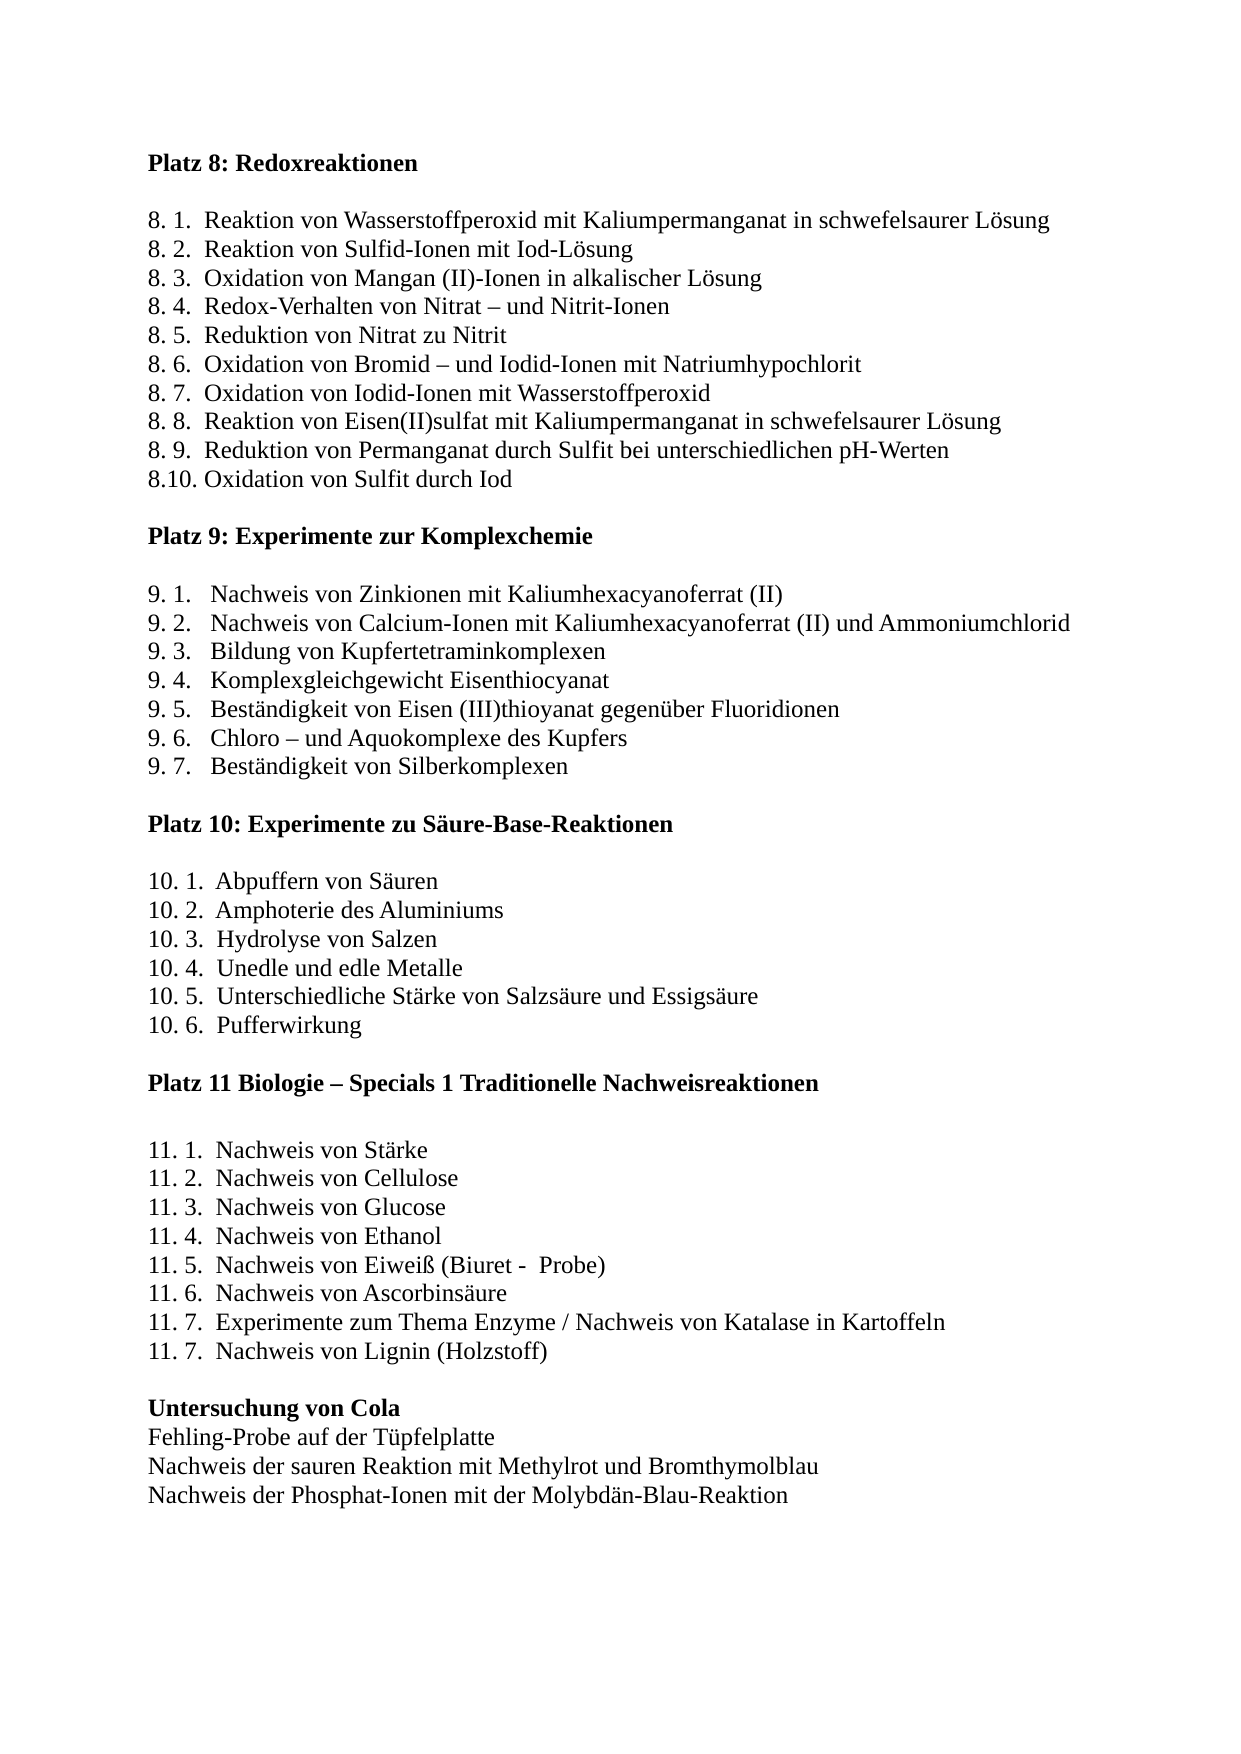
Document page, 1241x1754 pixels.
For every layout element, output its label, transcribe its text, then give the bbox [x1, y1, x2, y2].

text Platz 11 Biologie – Specials 1 Traditionelle Nachweisreaktionen [148, 1068, 1093, 1096]
text 9. 6. Chloro – und Aquokomplexe des Kupfers [148, 723, 1093, 751]
text 8. 9. Reduktion von Permanganat durch Sulfit bei unterschiedlichen pH-Werten [148, 435, 1093, 464]
text 9. 4. Komplexgleichgewicht Eisenthiocyanat [148, 665, 1093, 694]
text 10. 2. Amphoterie des Aluminiums [148, 895, 1093, 924]
text Nachweis der Phosphat-Ionen mit der Molybdän-Blau-Reaktion [148, 1480, 1093, 1508]
text Platz 9: Experimente zur Komplexchemie [148, 521, 1093, 550]
text 8. 5. Reduktion von Nitrat zu Nitrit [148, 320, 1093, 349]
text 11. 2. Nachweis von Cellulose [148, 1163, 1093, 1192]
text 9. 7. Beständigkeit von Silberkomplexen [148, 751, 1093, 780]
text 8. 6. Oxidation von Bromid – und Iodid-Ionen mit Natriumhypochlorit [148, 349, 1093, 378]
text 8. 2. Reaktion von Sulfid-Ionen mit Iod-Lösung [148, 234, 1093, 263]
text 8. 7. Oxidation von Iodid-Ionen mit Wasserstoffperoxid [148, 378, 1093, 406]
text 11. 7. Nachweis von Lignin (Holzstoff) [148, 1336, 1093, 1365]
text 10. 4. Unedle und edle Metalle [148, 953, 1093, 981]
text 11. 1. Nachweis von Stärke [148, 1135, 1093, 1163]
text 8. 1. Reaktion von Wasserstoffperoxid mit Kaliumpermanganat in schwefelsaurer Lösung [148, 205, 1093, 234]
text 10. 5. Unterschiedliche Stärke von Salzsäure und Essigsäure [148, 981, 1093, 1010]
text 11. 7. Experimente zum Thema Enzyme / Nachweis von Katalase in Kartoffeln [148, 1307, 1093, 1336]
text 9. 5. Beständigkeit von Eisen (III)thioyanat gegenüber Fluoridionen [148, 694, 1093, 723]
text Fehling-Probe auf der Tüpfelplatte [148, 1422, 1093, 1451]
text 10. 6. Pufferwirkung [148, 1010, 1093, 1039]
text 9. 1. Nachweis von Zinkionen mit Kaliumhexacyanoferrat (II) [148, 579, 1093, 608]
text Platz 10: Experimente zu Säure-Base-Reaktionen [148, 809, 1093, 838]
text 9. 3. Bildung von Kupfertetraminkomplexen [148, 636, 1093, 665]
text Platz 8: Redoxreaktionen [148, 148, 1093, 176]
text 11. 5. Nachweis von Eiweiß (Biuret - Probe) [148, 1250, 1093, 1278]
text Nachweis der sauren Reaktion mit Methylrot und Bromthymolblau [148, 1451, 1093, 1480]
text 8.10. Oxidation von Sulfit durch Iod [148, 464, 1093, 493]
text 11. 4. Nachweis von Ethanol [148, 1221, 1093, 1250]
text 11. 6. Nachweis von Ascorbinsäure [148, 1278, 1093, 1307]
text 8. 3. Oxidation von Mangan (II)-Ionen in alkalischer Lösung [148, 263, 1093, 291]
text Untersuchung von Cola [148, 1393, 1093, 1422]
text 11. 3. Nachweis von Glucose [148, 1192, 1093, 1221]
text 10. 3. Hydrolyse von Salzen [148, 924, 1093, 953]
text 10. 1. Abpuffern von Säuren [148, 866, 1093, 895]
text 9. 2. Nachweis von Calcium-Ionen mit Kaliumhexacyanoferrat (II) und Ammoniumchlorid [148, 608, 1093, 636]
text 8. 8. Reaktion von Eisen(II)sulfat mit Kaliumpermanganat in schwefelsaurer Lösung [148, 406, 1093, 435]
text 8. 4. Redox-Verhalten von Nitrat – und Nitrit-Ionen [148, 291, 1093, 320]
